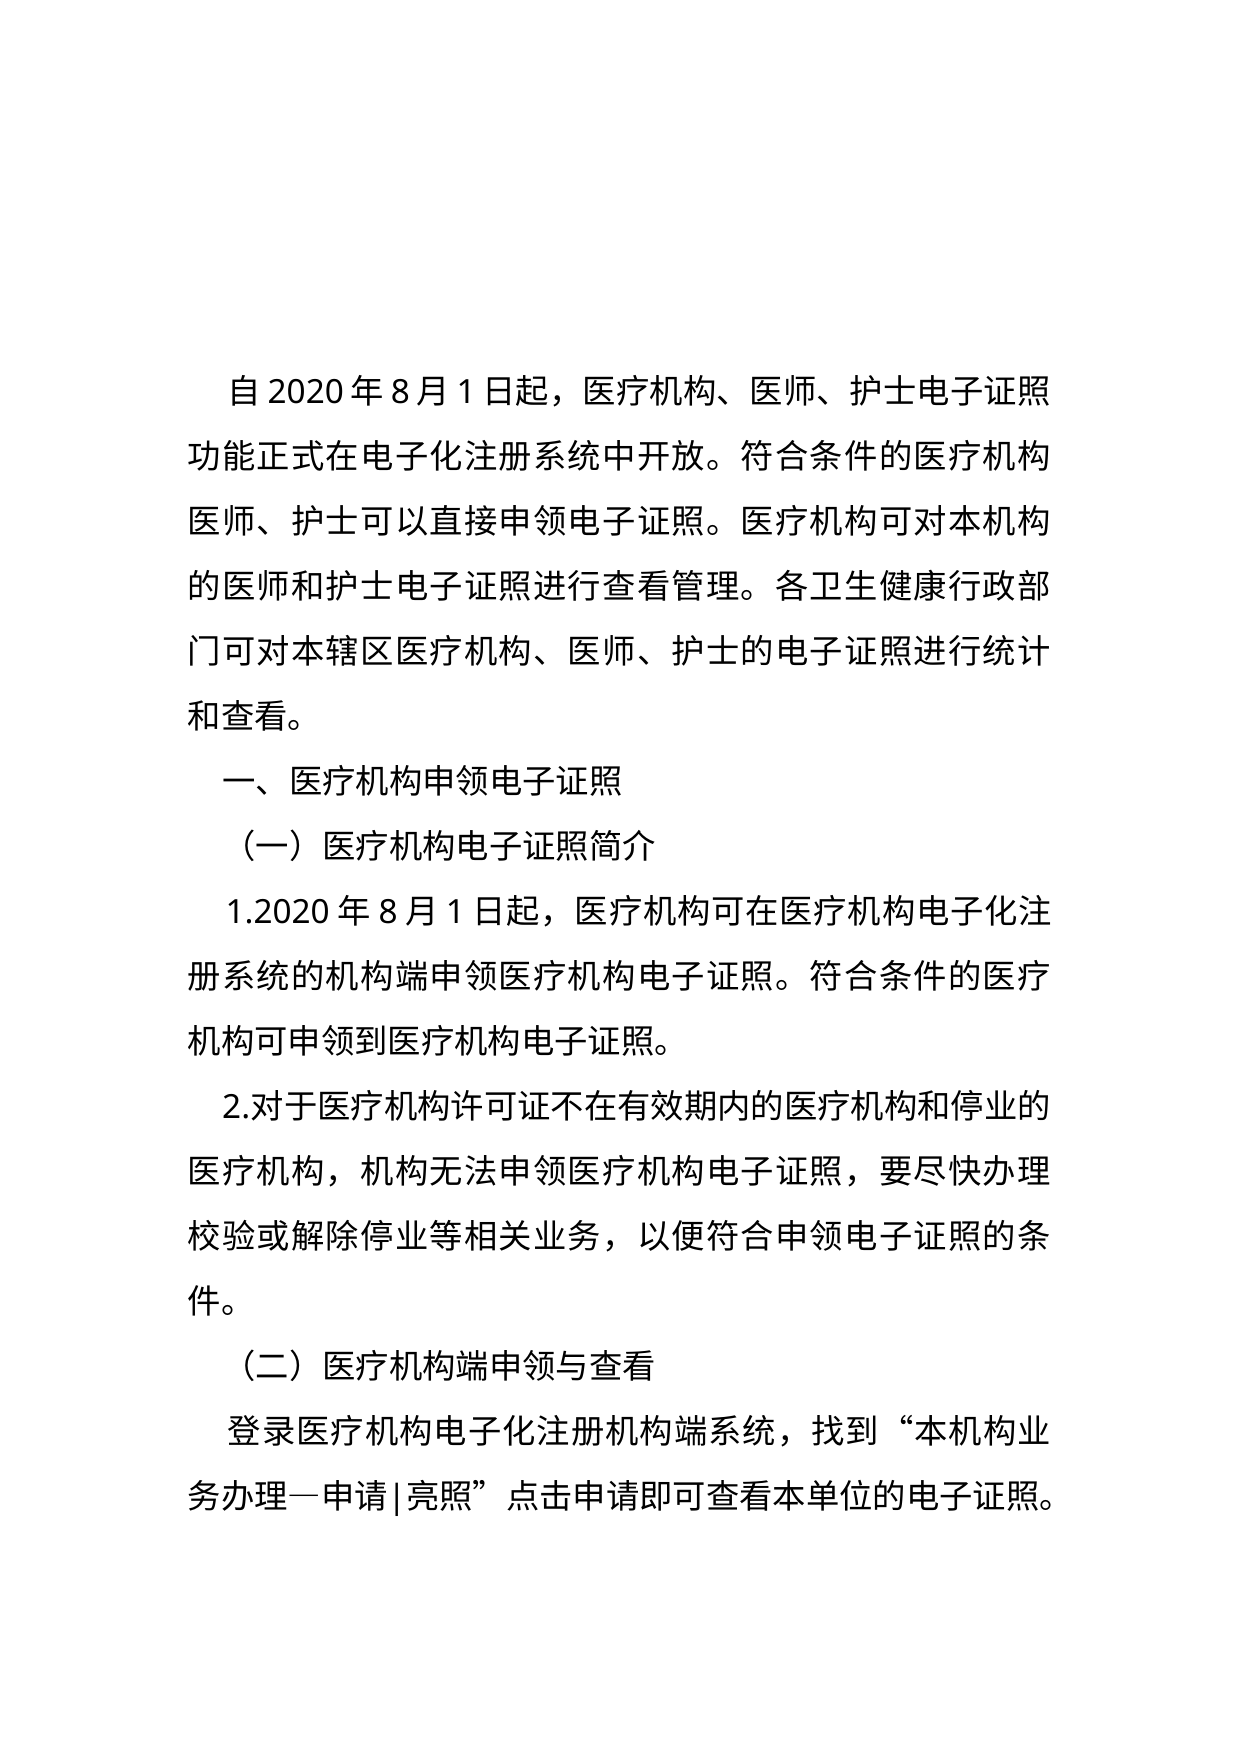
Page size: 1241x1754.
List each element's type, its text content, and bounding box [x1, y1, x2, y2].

subtitle 一、医疗机构申领电子证照 [187, 747, 1053, 812]
text 登录医疗机构电子化注册机构端系统，找到“本机构业务办理—申请|亮照”点击申请即可查看本单位的电子证照。 [187, 1397, 1053, 1527]
text 1.2020年8月1日起，医疗机构可在医疗机构电子化注册系统的机构端申领医疗机构电子证照。符合条件的医疗机构可申领到医疗机构电子证照。 [187, 877, 1053, 1072]
text 自2020年8月1日起，医疗机构、医师、护士电子证照功能正式在电子化注册系统中开放。符合条件的医疗机构、医师、护士可以直接申领电子证照。医疗机构可对本机构的医师和护士电子证照进行查看管理。各卫生健康行政部门可对本辖区医疗机构、医师、护士的电子证照进行统计和查看。 [187, 357, 1053, 747]
subtitle （二）医疗机构端申领与查看 [187, 1332, 1053, 1397]
text 2.对于医疗机构许可证不在有效期内的医疗机构和停业的医疗机构，机构无法申领医疗机构电子证照，要尽快办理校验或解除停业等相关业务，以便符合申领电子证照的条件。 [187, 1072, 1053, 1332]
subtitle （一）医疗机构电子证照简介 [187, 812, 1053, 877]
